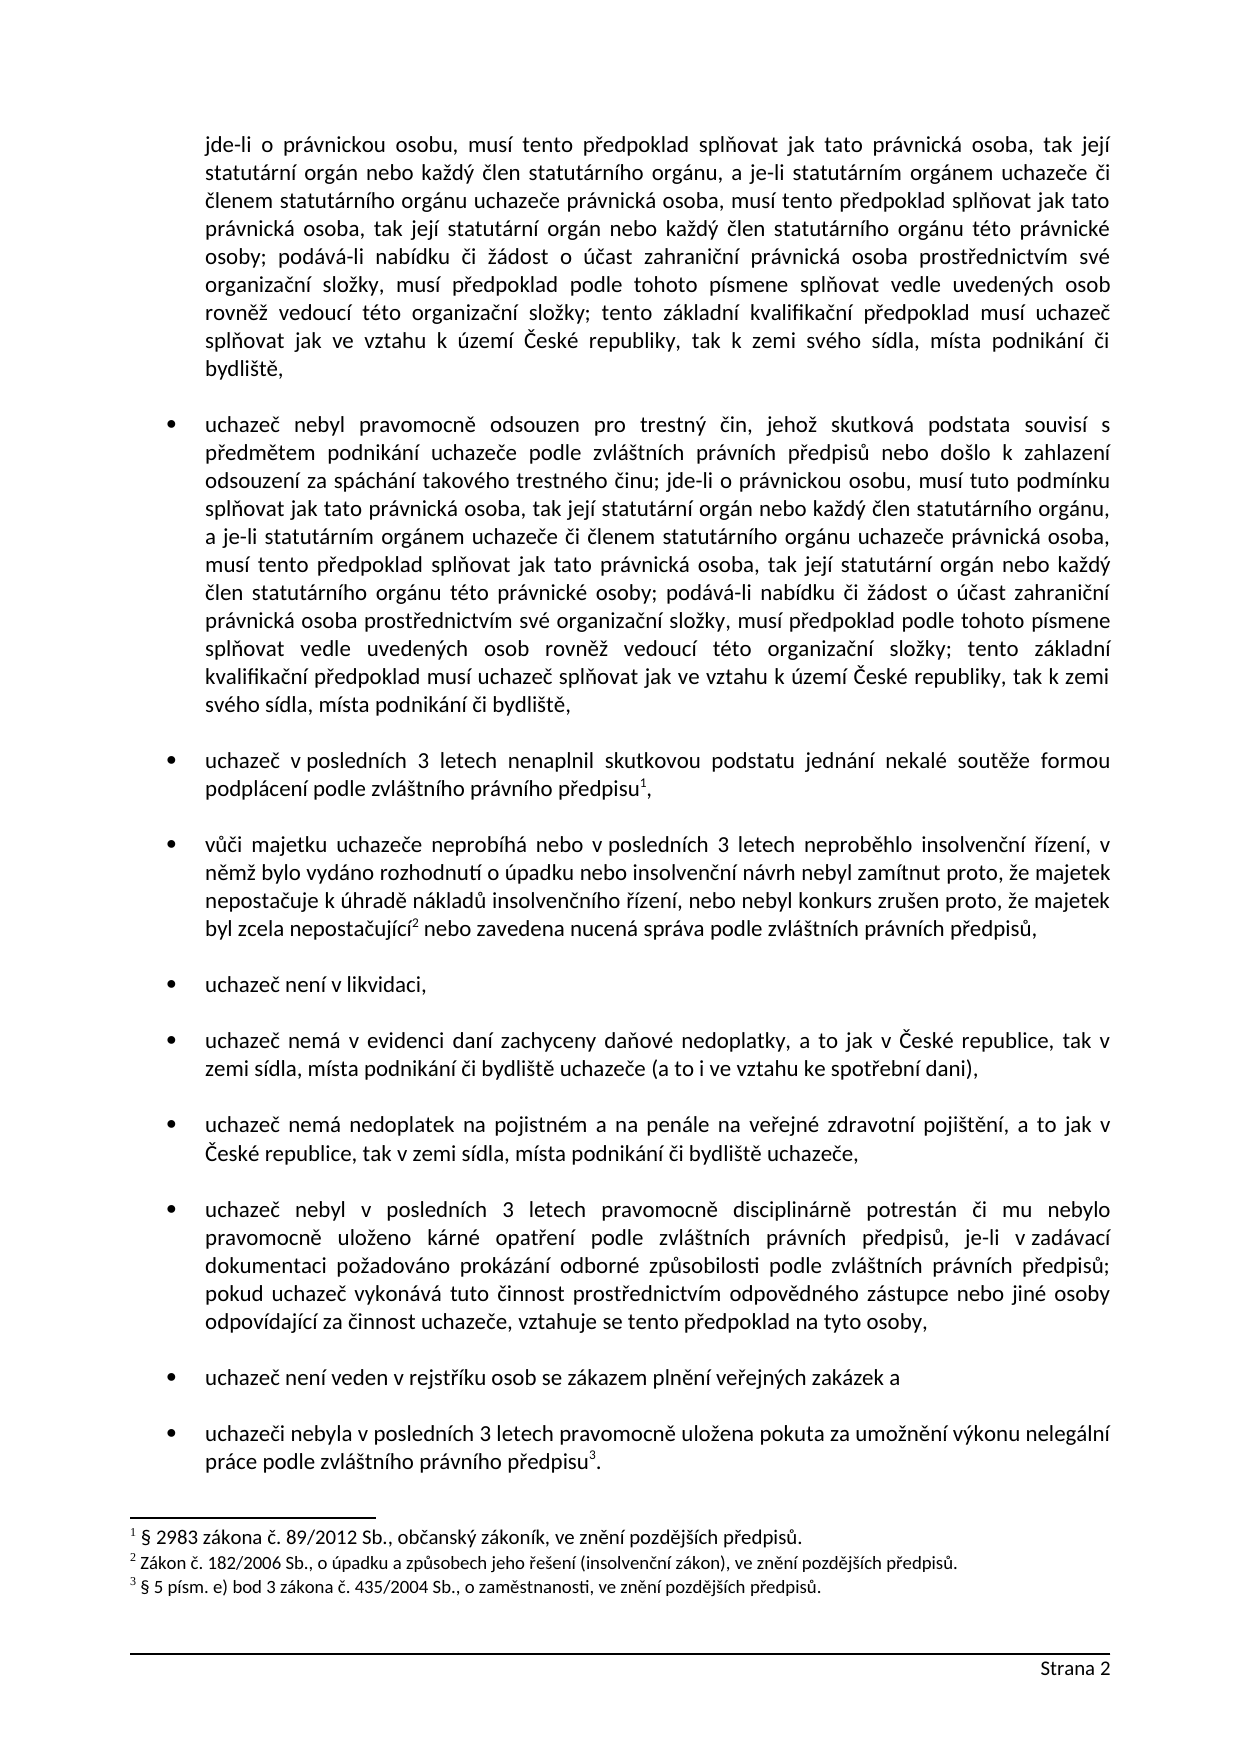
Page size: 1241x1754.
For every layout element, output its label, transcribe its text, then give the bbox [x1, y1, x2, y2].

list uchazeč není veden v rejstříku osob se zákazem plnění veřejných zakázek a [167, 1363, 1110, 1391]
list uchazeč v posledních 3 letech nenaplnil skutkovou podstatu jednání nekalé soutěže formou podplácení podle zvláštního právního předpisu, [167, 746, 1110, 802]
list uchazeči nebyla v posledních 3 letech pravomocně uložena pokuta za umožnění výkonu nelegální práce podle zvláštního právního předpisu. [167, 1419, 1110, 1475]
list vůči majetku uchazeče neprobíhá nebo v posledních 3 letech neproběhlo insolvenční řízení, v němž bylo vydáno rozhodnutí o úpadku nebo insolvenční návrh nebyl zamítnut proto, že majetek nepostačuje k úhradě nákladů insolvenčního řízení, nebo nebyl konkurs zrušen proto, že majetek byl zcela nepostačující nebo zavedena nucená správa podle zvláštních právních předpisů, [167, 830, 1110, 942]
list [167, 130, 1110, 382]
list uchazeč nebyl pravomocně odsouzen pro trestný čin, jehož skutková podstata souvisí s předmětem podnikání uchazeče podle zvláštních právních předpisů nebo došlo k zahlazení odsouzení za spáchání takového trestného činu; jde-li o právnickou osobu, musí tuto podmínku splňovat jak tato právnická osoba, tak její statutární orgán nebo každý člen statutárního orgánu, a je-li statutárním orgánem uchazeče či členem statutárního orgánu uchazeče právnická osoba, musí tento předpoklad splňovat jak tato právnická osoba, tak její statutární orgán nebo každý člen statutárního orgánu této právnické osoby; podává-li nabídku či žádost o účast zahraniční právnická osoba prostřednictvím své organizační složky, musí předpoklad podle tohoto písmene splňovat vedle uvedených osob rovněž vedoucí této organizační složky; tento základní kvalifikační předpoklad musí uchazeč splňovat jak ve vztahu k území České republiky, tak k zemi svého sídla, místa podnikání či bydliště, [167, 410, 1110, 718]
list uchazeč nemá v evidenci daní zachyceny daňové nedoplatky, a to jak v České republice, tak v zemi sídla, místa podnikání či bydliště uchazeče (a to i ve vztahu ke spotřební dani), [167, 1027, 1110, 1083]
list uchazeč nemá nedoplatek na pojistném a na penále na veřejné zdravotní pojištění, a to jak v České republice, tak v zemi sídla, místa podnikání či bydliště uchazeče, [167, 1111, 1110, 1167]
list uchazeč nebyl v posledních 3 letech pravomocně disciplinárně potrestán či mu nebylo pravomocně uloženo kárné opatření podle zvláštních právních předpisů, je-li v zadávací dokumentaci požadováno prokázání odborné způsobilosti podle zvláštních právních předpisů; pokud uchazeč vykonává tuto činnost prostřednictvím odpovědného zástupce nebo jiné osoby odpovídající za činnost uchazeče, vztahuje se tento předpoklad na tyto osoby, [167, 1195, 1110, 1335]
list uchazeč není v likvidaci, [167, 971, 1110, 998]
